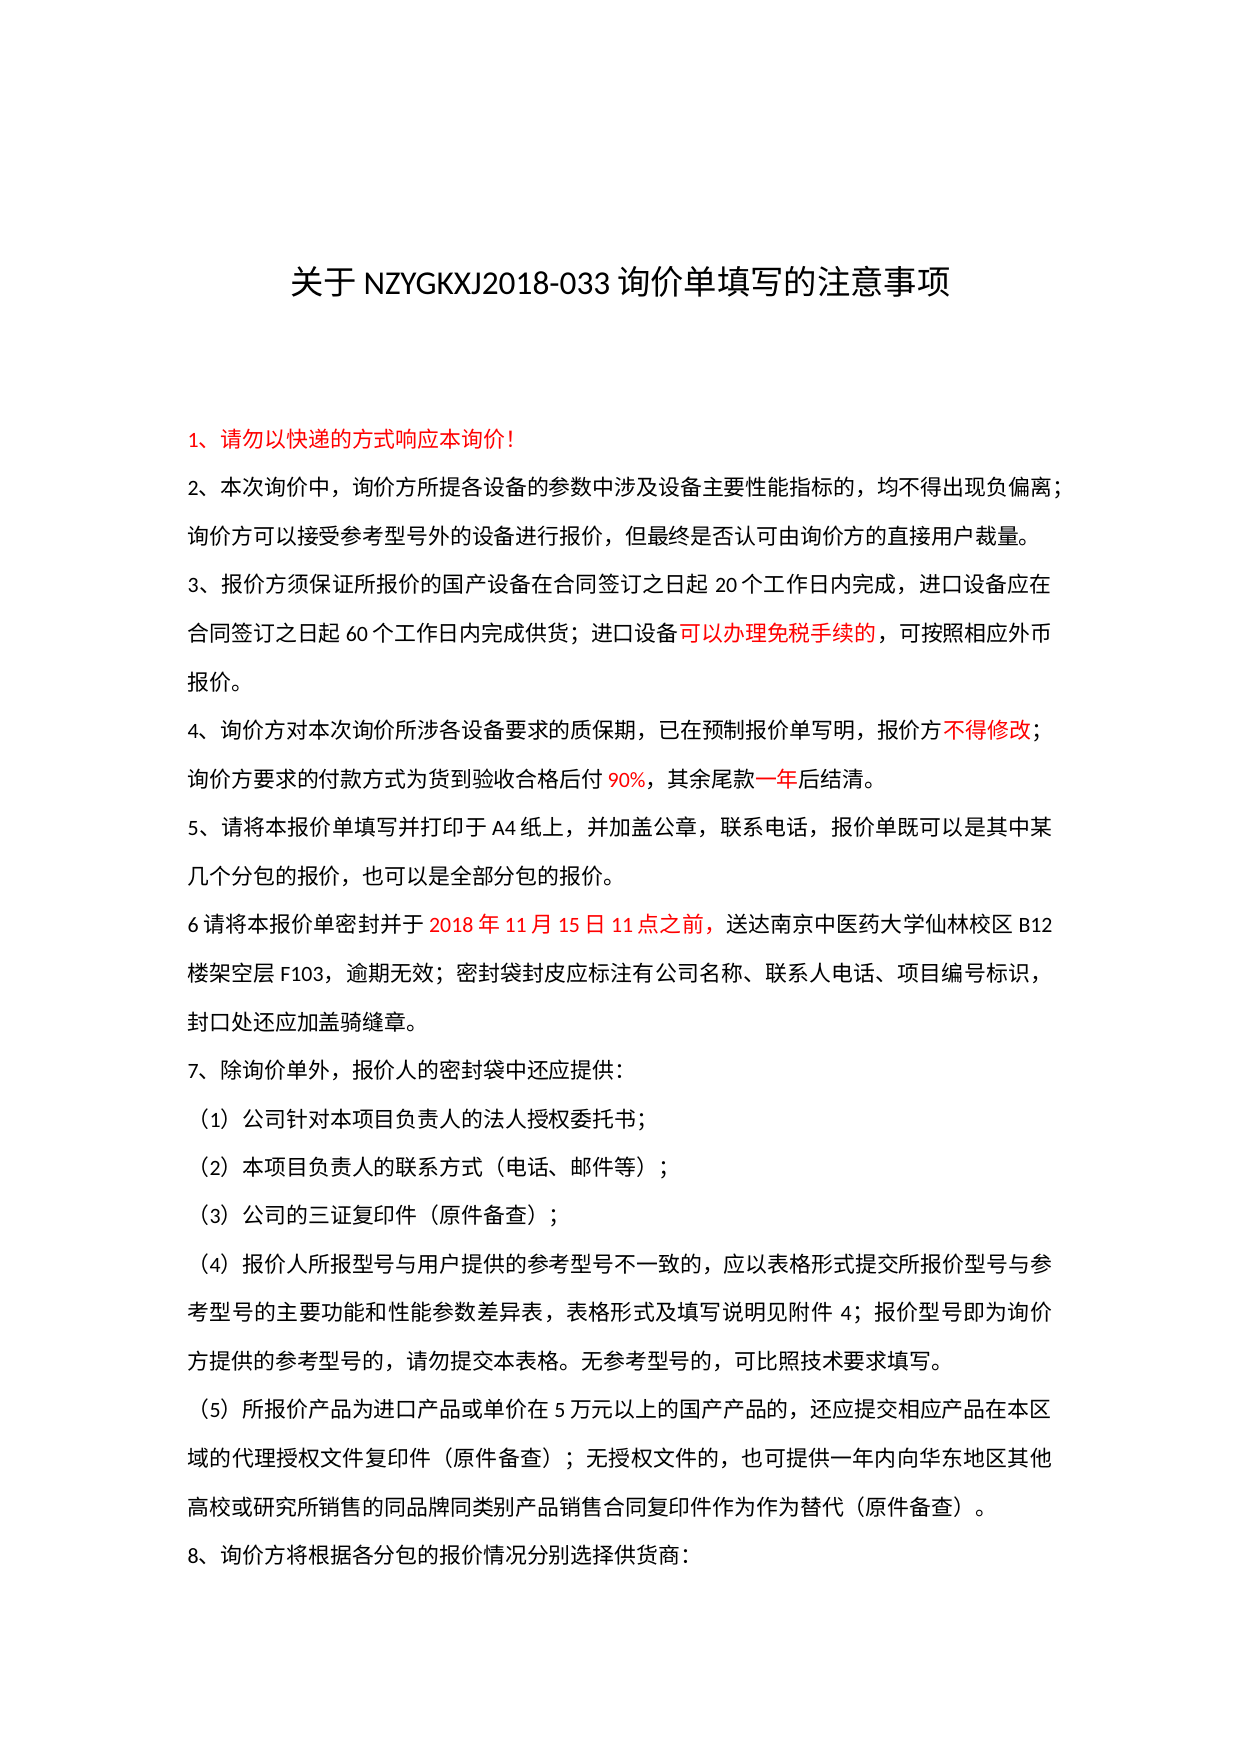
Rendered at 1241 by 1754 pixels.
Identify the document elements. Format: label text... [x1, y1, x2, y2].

text 5、请将本报价单填写并打印于A4纸上，并加盖公章，联系电话，报价单既可以是其中某几个分包的报价，也可以是全部分包的报价。 [187, 810, 1053, 891]
text （4）报价人所报型号与用户提供的参考型号不一致的，应以表格形式提交所报价型号与参考型号的主要功能和性能参数差异表，表格形式及填写说明见附件4；报价型号即为询价方提供的参考型号的，请勿提交本表格。无参考型号的，可比照技术要求填写。 [187, 1246, 1053, 1376]
text 8、询价方将根据各分包的报价情况分别选择供货商： [187, 1538, 1053, 1570]
text （1）公司针对本项目负责人的法人授权委托书； [187, 1101, 1053, 1134]
text （5）所报价产品为进口产品或单价在5万元以上的国产产品的，还应提交相应产品在本区域的代理授权文件复印件（原件备查）；无授权文件的，也可提供一年内向华东地区其他高校或研究所销售的同品牌同类别产品销售合同复印件作为作为替代（原件备查）。 [187, 1392, 1053, 1522]
text 1、请勿以快递的方式响应本询价！ [187, 422, 1053, 454]
text （3）公司的三证复印件（原件备查）； [187, 1198, 1053, 1230]
text （2）本项目负责人的联系方式（电话、邮件等）； [187, 1149, 1053, 1182]
text 3、报价方须保证所报价的国产设备在合同签订之日起20个工作日内完成，进口设备应在合同签订之日起60个工作日内完成供货；进口设备可以办理免税手续的，可按照相应外币报价。 [187, 567, 1053, 697]
text 7、除询价单外，报价人的密封袋中还应提供： [187, 1053, 1053, 1085]
text 关于NZYGKXJ2018-033询价单填写的注意事项 [187, 247, 1053, 312]
text 6请将本报价单密封并于2018年11月15日11点之前，送达南京中医药大学仙林校区B12楼架空层F103，逾期无效；密封袋封皮应标注有公司名称、联系人电话、项目编号标识，封口处还应加盖骑缝章。 [187, 907, 1053, 1037]
text 4、询价方对本次询价所涉各设备要求的质保期，已在预制报价单写明，报价方不得修改；询价方要求的付款方式为货到验收合格后付90%，其余尾款一年后结清。 [187, 713, 1053, 794]
text 2、本次询价中，询价方所提各设备的参数中涉及设备主要性能指标的，均不得出现负偏离；询价方可以接受参考型号外的设备进行报价，但最终是否认可由询价方的直接用户裁量。 [187, 470, 1053, 551]
